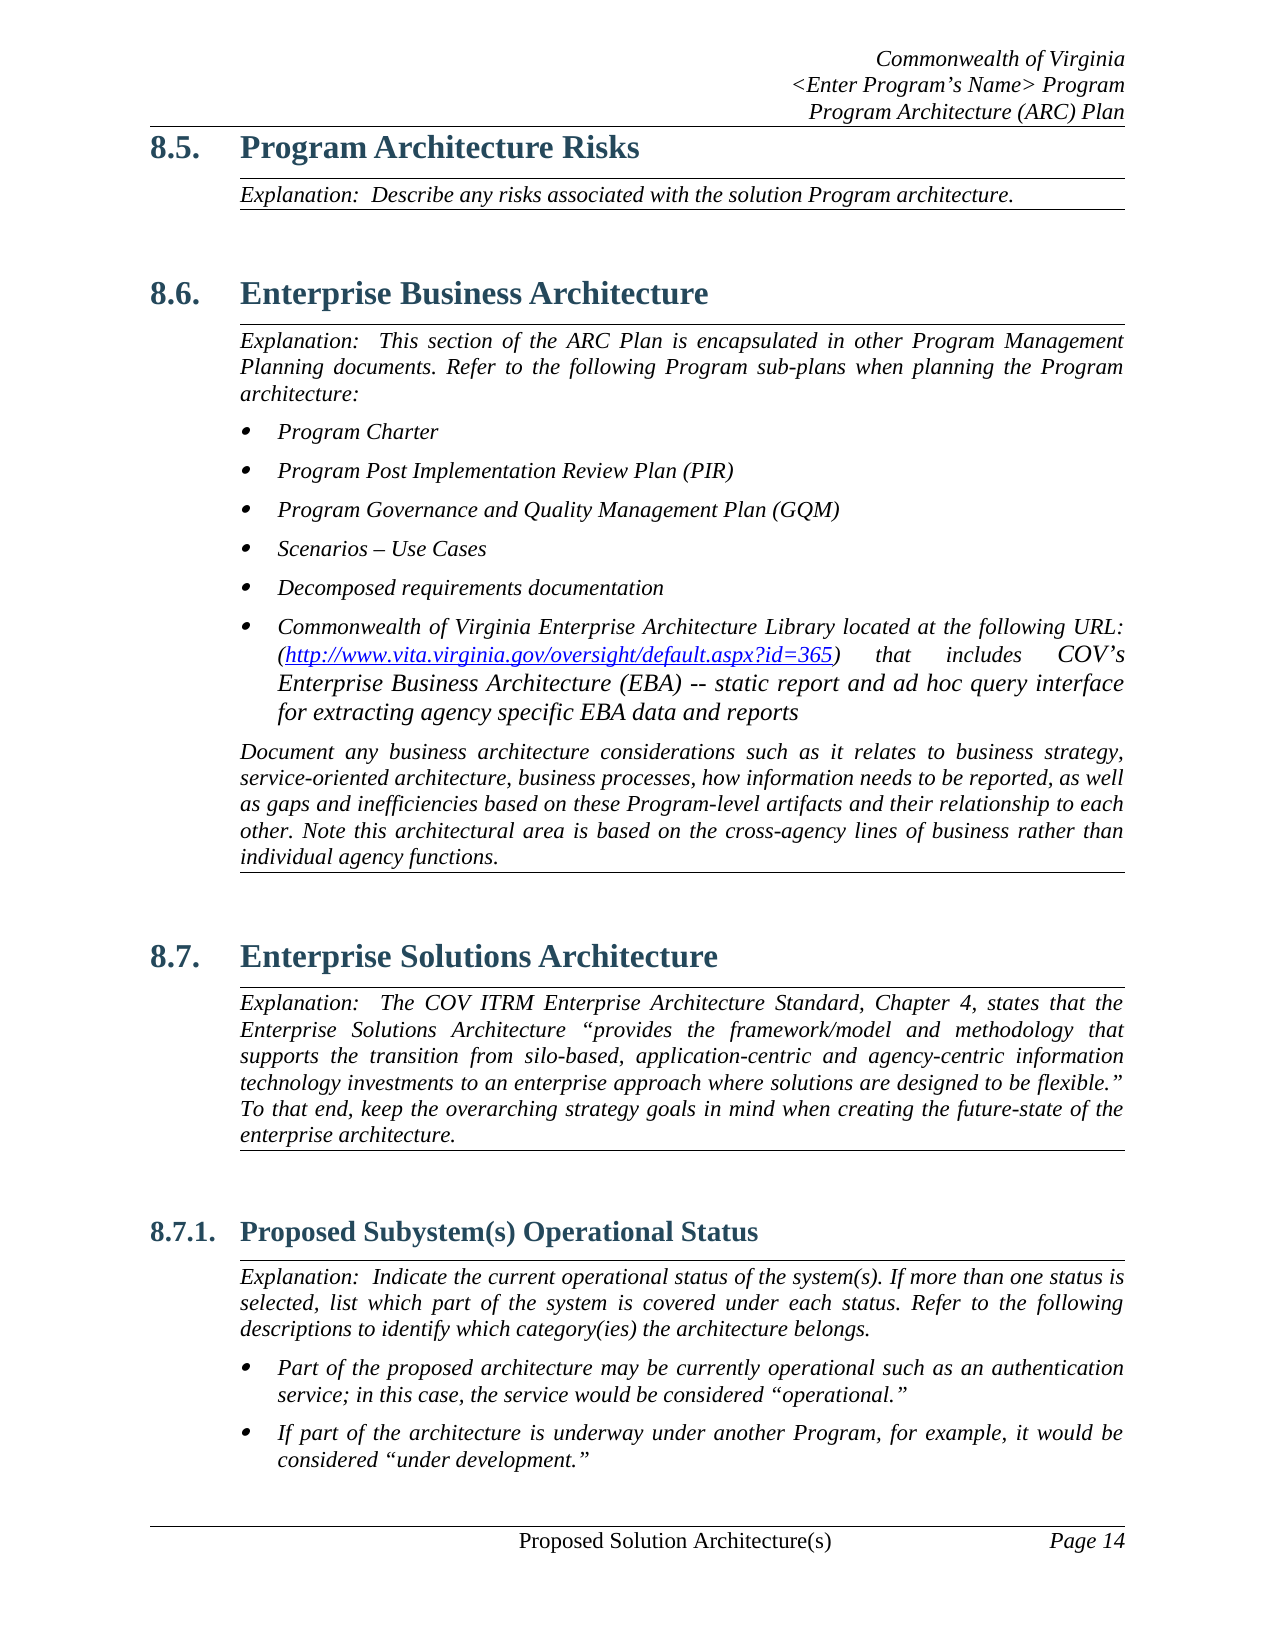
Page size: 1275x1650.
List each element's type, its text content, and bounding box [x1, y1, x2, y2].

list Commonwealth of Virginia Enterprise Architecture Library located at the following URL: (http://www.vita.virginia.gov/oversight/default.aspx?id=365) that includes COV’s Enterprise Business Architecture (EBA) -- static report and ad hoc query interface for extracting agency specific EBA data and reports [240, 613, 1125, 725]
text Explanation: Indicate the current operational status of the system(s). If more than one status is selected, list which part of the system is covered under each status. Refer to the following descriptions to identify which category(ies) the architecture belongs. [240, 1261, 1125, 1342]
list Scenarios – Use Cases [240, 535, 1125, 561]
list Program Post Implementation Review Plan (PIR) [240, 457, 1125, 484]
list If part of the architecture is underway under another Program, for example, it would be considered “under development.” [240, 1419, 1125, 1472]
list Program Charter [240, 418, 1125, 445]
subtitle Enterprise Solutions Architecture [150, 936, 1125, 974]
text Explanation: This section of the ARC Plan is encapsulated in other Program Management Planning documents. Refer to the following Program sub-plans when planning the Program architecture: [240, 325, 1125, 406]
list Part of the proposed architecture may be currently operational such as an authentication service; in this case, the service would be considered “operational.” [240, 1354, 1125, 1407]
list Decomposed requirements documentation [240, 574, 1125, 600]
text Explanation: The COV ITRM Enterprise Architecture Standard, Chapter 4, states that the Enterprise Solutions Architecture “provides the framework/model and methodology that supports the transition from silo-based, application-centric and agency-centric information technology investments to an enterprise approach where solutions are designed to be flexible.” To that end, keep the overarching strategy goals in mind when creating the future-state of the enterprise architecture. [240, 988, 1125, 1150]
subtitle Program Architecture Risks [150, 127, 1125, 166]
list Program Governance and Quality Management Plan (GQM) [240, 496, 1125, 522]
text Document any business architecture considerations such as it relates to business strategy, service-oriented architecture, business processes, how information needs to be reported, as well as gaps and inefficiencies based on these Program-level artifacts and their relationship to each other. Note this architectural area is based on the cross-agency lines of business rather than individual agency functions. [240, 738, 1125, 872]
subtitle Proposed Subystem(s) Operational Status [150, 1214, 1125, 1248]
text Explanation: Describe any risks associated with the solution Program architecture. [240, 179, 1125, 209]
subtitle Enterprise Business Architecture [150, 273, 1125, 312]
